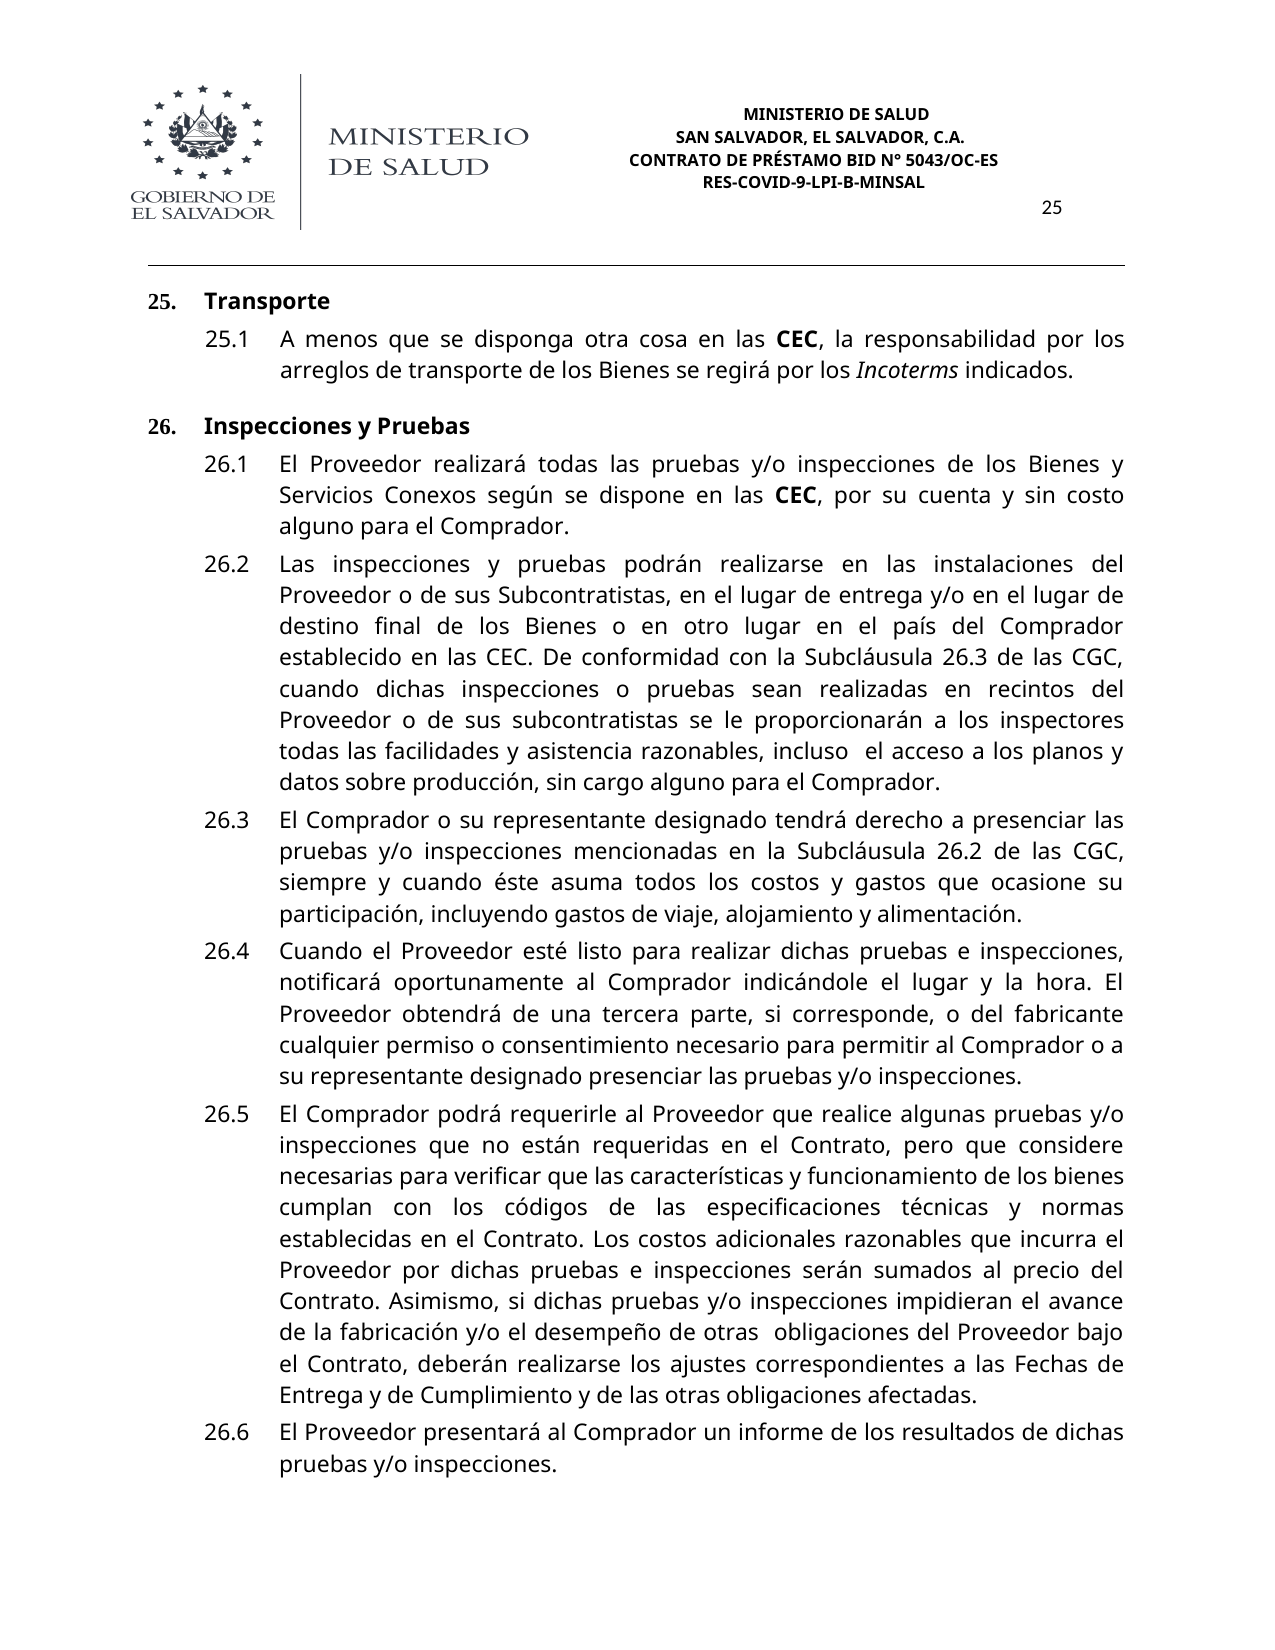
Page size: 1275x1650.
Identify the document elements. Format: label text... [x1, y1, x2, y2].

list A menos que se disponga otra cosa en las CEC, la responsabilidad por los arreglos de transporte de los Bienes se regirá por los Incoterms indicados. [205, 322, 1125, 385]
list El Proveedor presentará al Comprador un informe de los resultados de dichas pruebas y/o inspecciones. [204, 1416, 1125, 1479]
list Las inspecciones y pruebas podrán realizarse en las instalaciones del Proveedor o de sus Subcontratistas, en el lugar de entrega y/o en el lugar de destino final de los Bienes o en otro lugar en el país del Comprador establecido en las CEC. De conformidad con la Subcláusula 26.3 de las CGC, cuando dichas inspecciones o pruebas sean realizadas en recintos del Proveedor o de sus subcontratistas se le proporcionarán a los inspectores todas las facilidades y asistencia razonables, incluso el acceso a los planos y datos sobre producción, sin cargo alguno para el Comprador. [204, 547, 1125, 797]
list El Comprador o su representante designado tendrá derecho a presenciar las pruebas y/o inspecciones mencionadas en la Subcláusula 26.2 de las CGC, siempre y cuando éste asuma todos los costos y gastos que ocasione su participación, incluyendo gastos de viaje, alojamiento y alimentación. [204, 804, 1125, 929]
list El Proveedor realizará todas las pruebas y/o inspecciones de los Bienes y Servicios Conexos según se dispone en las CEC, por su cuenta y sin costo alguno para el Comprador. [204, 447, 1125, 541]
list Cuando el Proveedor esté listo para realizar dichas pruebas e inspecciones, notificará oportunamente al Comprador indicándole el lugar y la hora. El Proveedor obtendrá de una tercera parte, si corresponde, o del fabricante cualquier permiso o consentimiento necesario para permitir al Comprador o a su representante designado presenciar las pruebas y/o inspecciones. [204, 935, 1125, 1091]
list El Comprador podrá requerirle al Proveedor que realice algunas pruebas y/o inspecciones que no están requeridas en el Contrato, pero que considere necesarias para verificar que las características y funcionamiento de los bienes cumplan con los códigos de las especificaciones técnicas y normas establecidas en el Contrato. Los costos adicionales razonables que incurra el Proveedor por dichas pruebas e inspecciones serán sumados al precio del Contrato. Asimismo, si dichas pruebas y/o inspecciones impidieran el avance de la fabricación y/o el desempeño de otras obligaciones del Proveedor bajo el Contrato, deberán realizarse los ajustes correspondientes a las Fechas de Entrega y de Cumplimiento y de las otras obligaciones afectadas. [204, 1097, 1125, 1410]
picture [131, 74, 530, 230]
list Inspecciones y Pruebas [148, 410, 1125, 441]
list Transporte [148, 285, 1125, 316]
